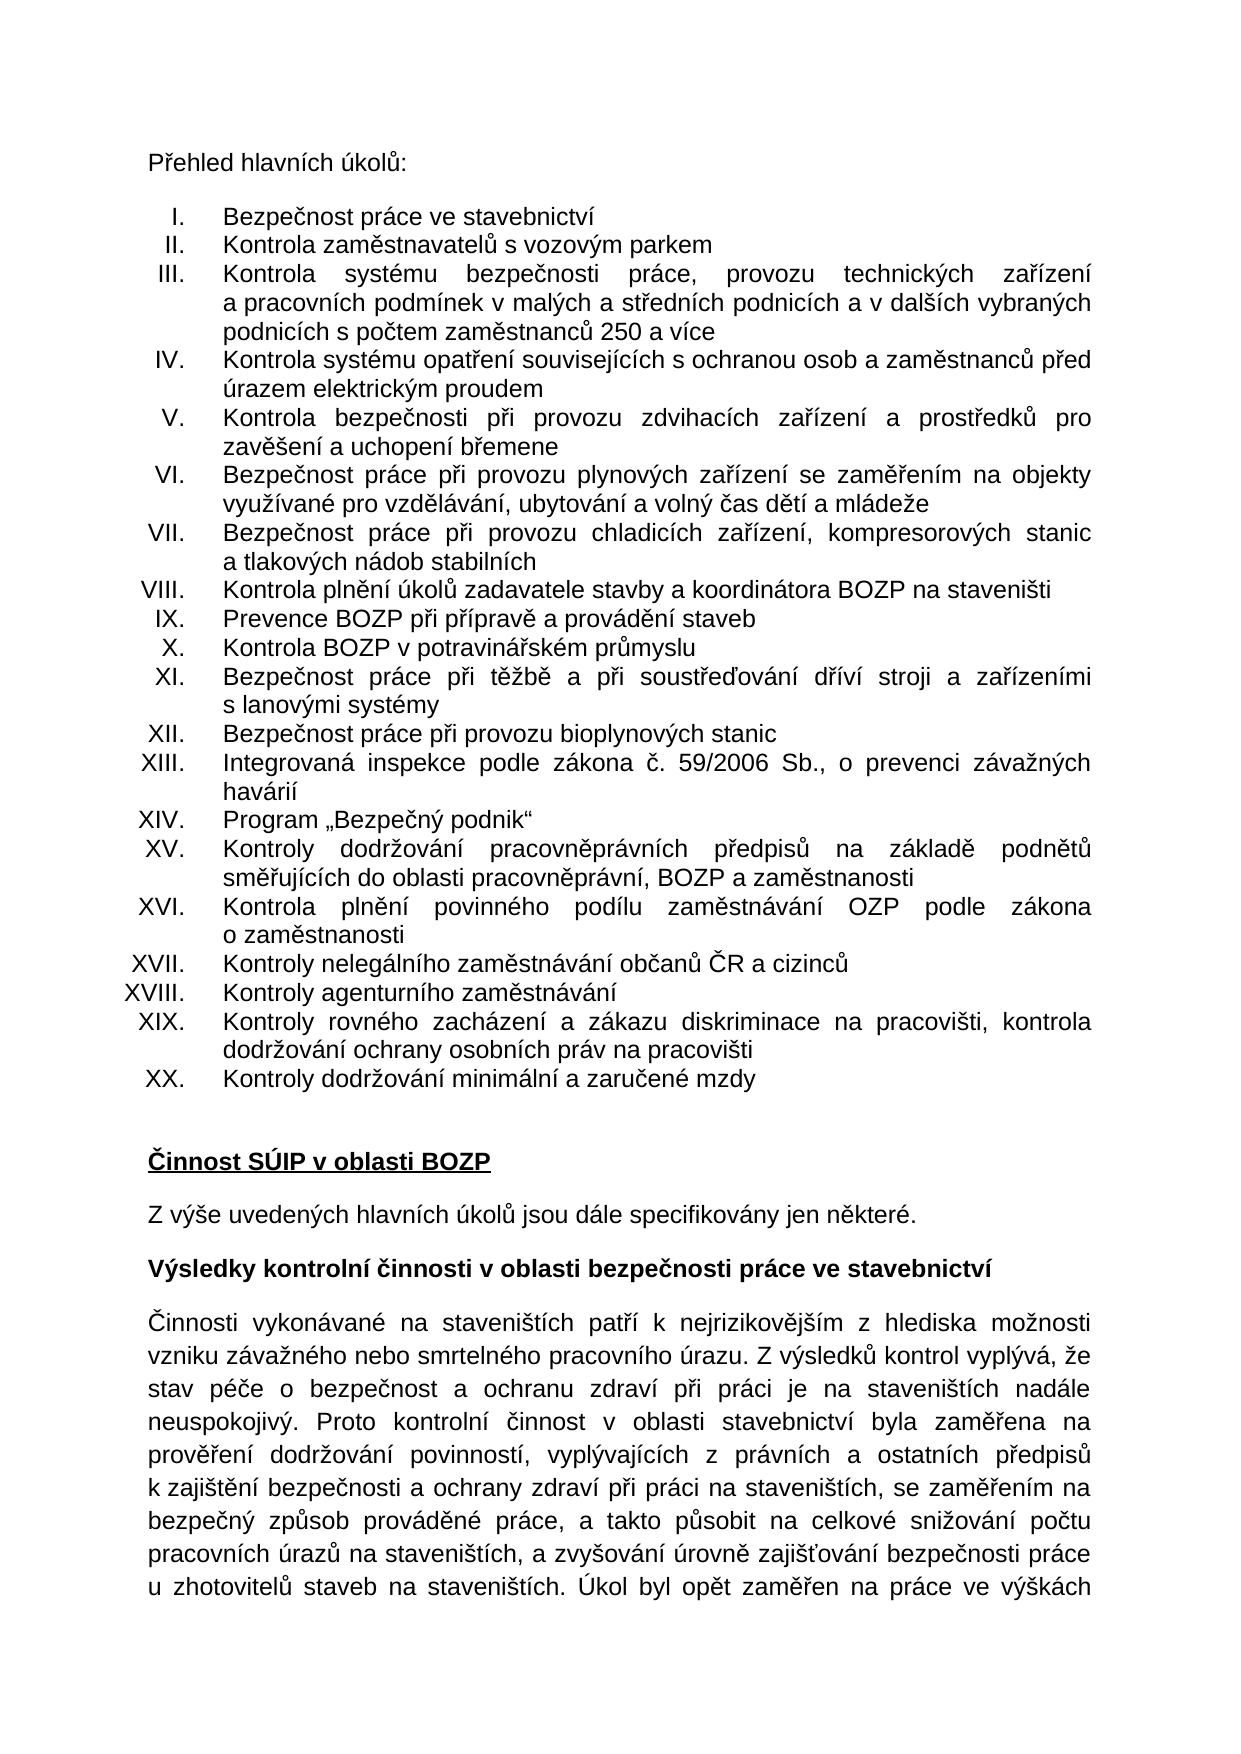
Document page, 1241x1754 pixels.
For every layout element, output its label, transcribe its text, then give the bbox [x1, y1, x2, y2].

list Kontrola BOZP v potravinářském průmyslu [185, 633, 1093, 661]
list Kontroly dodržování pracovněprávních předpisů na základě podnětů směřujících do oblasti pracovněprávní, BOZP a zaměstnanosti [185, 834, 1093, 891]
list Kontrola bezpečnosti při provozu zdvihacích zařízení a prostředků pro zavěšení a uchopení břemene [185, 403, 1093, 460]
list Kontrola zaměstnavatelů s vozovým parkem [185, 230, 1093, 259]
list Integrovaná inspekce podle zákona č. 59/2006 Sb., o prevenci závažných havárií [185, 748, 1093, 805]
list Kontrola plnění povinného podílu zaměstnávání OZP podle zákona o zaměstnanosti [185, 891, 1093, 949]
list Bezpečnost práce při provozu plynových zařízení se zaměřením na objekty využívané pro vzdělávání, ubytování a volný čas dětí a mládeže [185, 460, 1093, 518]
list Prevence BOZP při přípravě a provádění staveb [185, 604, 1093, 633]
list Kontroly agenturního zaměstnávání [185, 978, 1093, 1006]
text Z výše uvedených hlavních úkolů jsou dále specifikovány jen některé. [148, 1200, 1093, 1229]
list Kontrola systému bezpečnosti práce, provozu technických zařízení a pracovních podmínek v malých a středních podnicích a v dalších vybraných podnicích s počtem zaměstnanců 250 a více [185, 259, 1093, 345]
list Bezpečnost práce při provozu bioplynových stanic [185, 719, 1093, 748]
list Kontrola systému opatření souvisejících s ochranou osob a zaměstnanců před úrazem elektrickým proudem [185, 345, 1093, 403]
text Přehled hlavních úkolů: [148, 148, 1093, 176]
text Činnost SÚIP v oblasti BOZP [148, 1147, 1093, 1175]
list Kontroly nelegálního zaměstnávání občanů ČR a cizinců [185, 949, 1093, 978]
list Bezpečnost práce při těžbě a při soustřeďování dříví stroji a zařízeními s lanovými systémy [185, 661, 1093, 719]
list Bezpečnost práce ve stavebnictví [185, 201, 1093, 230]
list Kontrola plnění úkolů zadavatele stavby a koordinátora BOZP na staveništi [185, 575, 1093, 604]
list Program „Bezpečný podnik“ [185, 805, 1093, 834]
list Bezpečnost práce při provozu chladicích zařízení, kompresorových stanic a tlakových nádob stabilních [185, 518, 1093, 575]
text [148, 1308, 1093, 1601]
list Kontroly dodržování minimální a zaručené mzdy [185, 1064, 1093, 1093]
list Kontroly rovného zacházení a zákazu diskriminace na pracovišti, kontrola dodržování ochrany osobních práv na pracovišti [185, 1006, 1093, 1064]
text Výsledky kontrolní činnosti v oblasti bezpečnosti práce ve stavebnictví [148, 1254, 1093, 1283]
